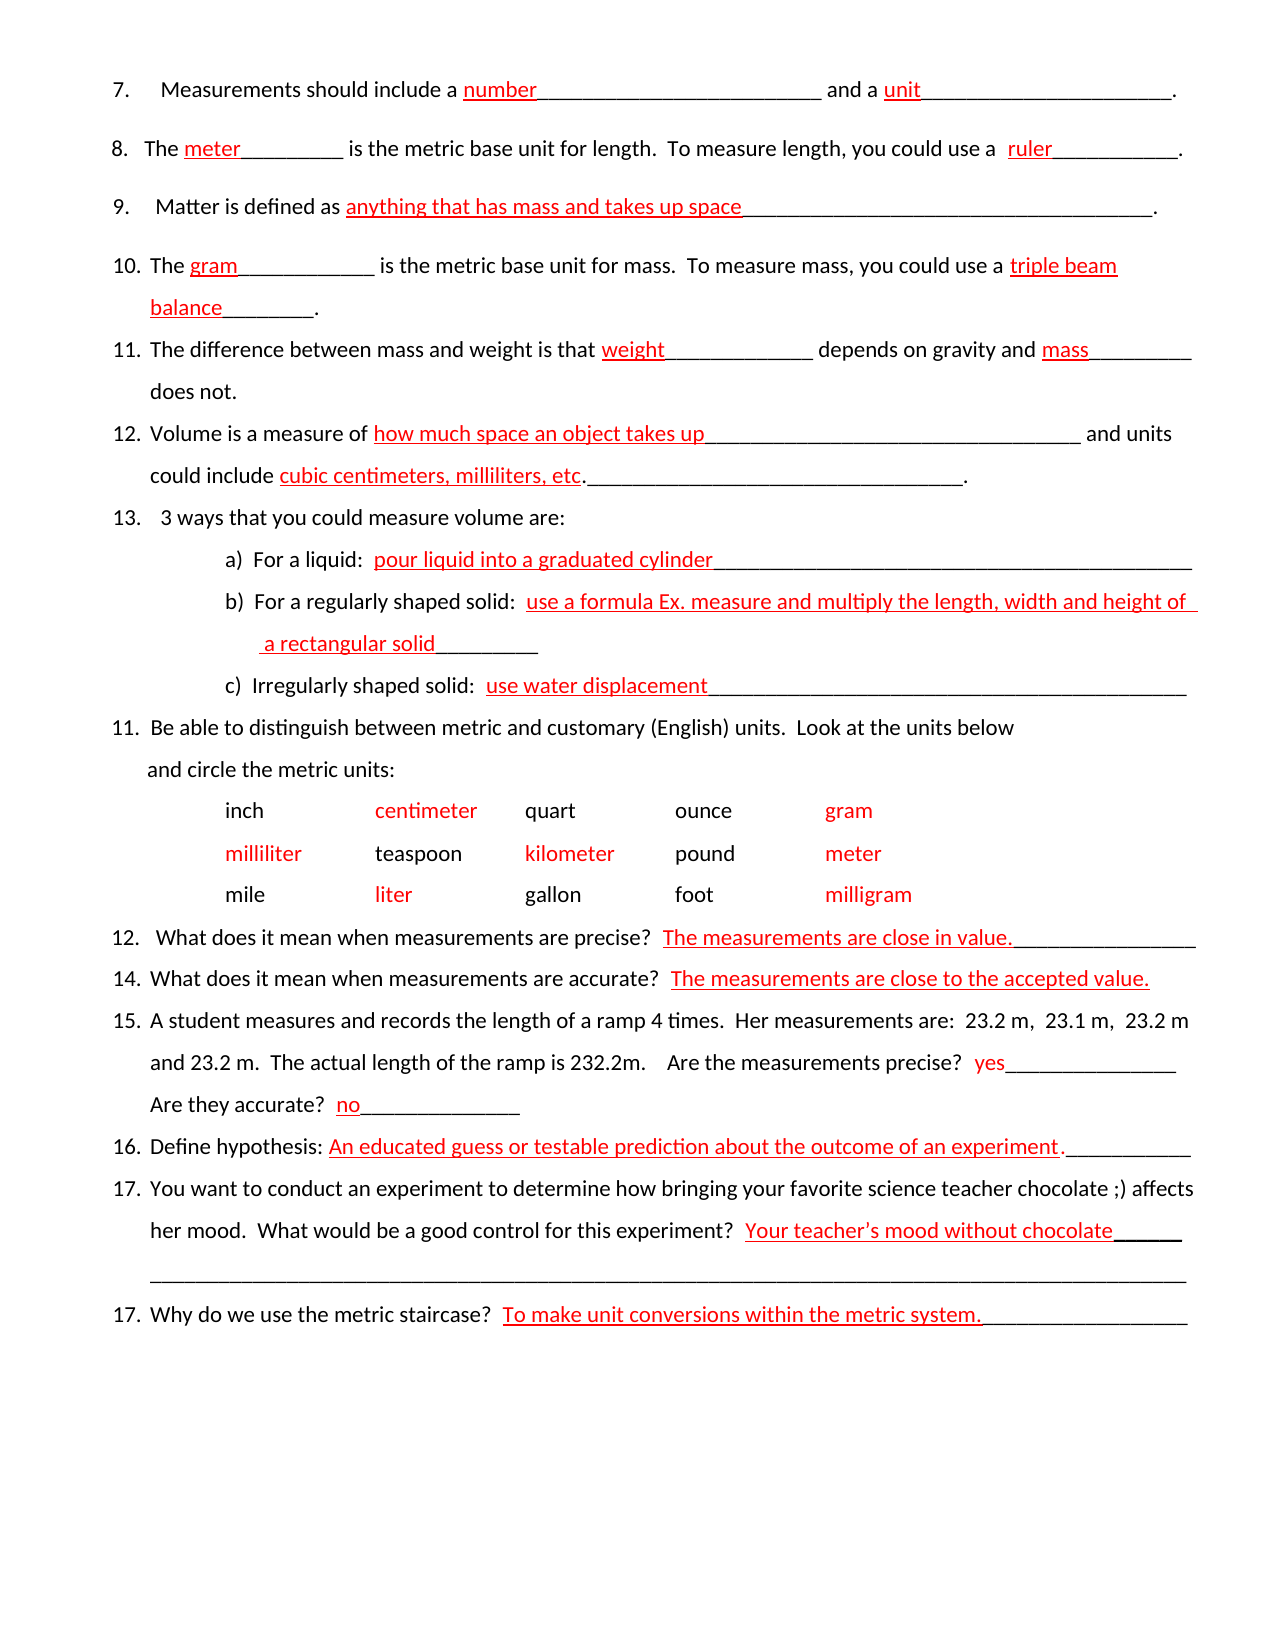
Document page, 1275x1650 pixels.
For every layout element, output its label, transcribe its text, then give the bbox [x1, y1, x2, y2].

text 11. Be able to distinguish between metric and customary (English) units. Look at the units below [75, 713, 1200, 741]
list The difference between mass and weight is that weight_____________ depends on gravity and mass_________ does not. [112, 335, 1200, 405]
list Matter is defined as anything that has mass and takes up space____________________________________. [112, 192, 1200, 220]
text milliliter teaspoon kilometer pound meter [150, 839, 1200, 867]
list The gram____________ is the metric base unit for mass. To measure mass, you could use a triple beam balance________. [112, 251, 1200, 321]
text a rectangular solid_________ [150, 629, 1200, 657]
list 3 ways that you could measure volume are: [112, 503, 1200, 531]
text and circle the metric units: [75, 755, 1200, 783]
list A student measures and records the length of a ramp 4 times. Her measurements are: 23.2 m, 23.1 m, 23.2 m and 23.2 m. The actual length of the ramp is 232.2m. Are the measurements precise? yes_______________ Are they accurate? no______________ [112, 1007, 1200, 1118]
list Why do we use the metric staircase? To make unit conversions within the metric system.__________________ [112, 1300, 1200, 1328]
list You want to conduct an experiment to determine how bringing your favorite science teacher chocolate ;) affects her mood. What would be a good control for this experiment? Your teacher’s mood without chocolate______ ___________________________________________________________________________________________ [112, 1174, 1200, 1286]
text a) For a liquid: pour liquid into a graduated cylinder__________________________________________ [150, 545, 1200, 573]
list Define hypothesis: An educated guess or testable prediction about the outcome of an experiment.___________ [112, 1132, 1200, 1161]
text c) Irregularly shaped solid: use water displacement__________________________________________ [150, 671, 1200, 699]
text 12. What does it mean when measurements are precise? The measurements are close in value.________________ [75, 923, 1200, 951]
list Measurements should include a number_________________________ and a unit______________________. [112, 75, 1200, 103]
list Volume is a measure of how much space an object takes up_________________________________ and units could include cubic centimeters, milliliters, etc._________________________________. [112, 419, 1200, 489]
text mile liter gallon foot milligram [150, 881, 1200, 909]
list What does it mean when measurements are accurate? The measurements are close to the accepted value. [112, 964, 1200, 993]
text b) For a regularly shaped solid: use a formula Ex. measure and multiply the length, width and height of [150, 587, 1200, 615]
text 8. The meter_________ is the metric base unit for length. To measure length, you could use a ruler___________. [75, 134, 1200, 162]
text inch centimeter quart ounce gram [150, 797, 1200, 825]
